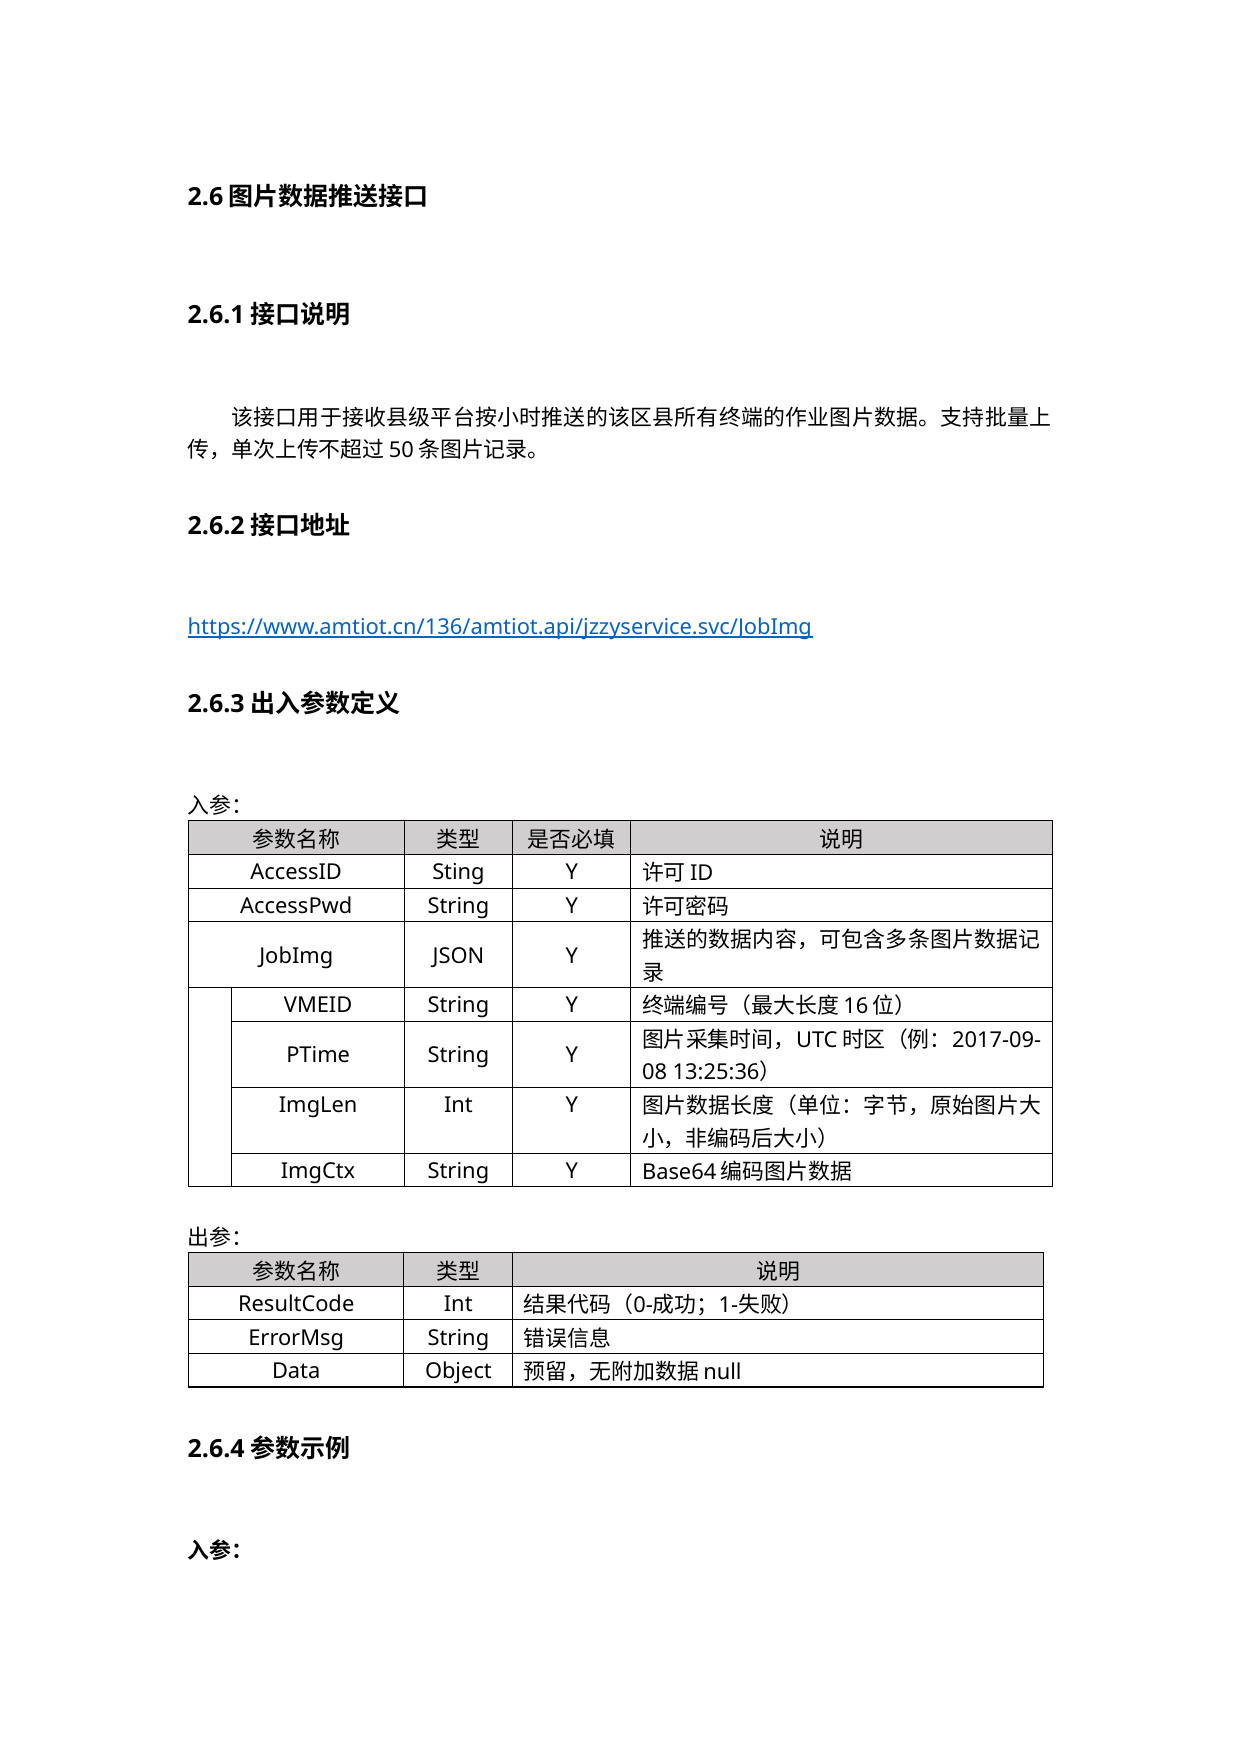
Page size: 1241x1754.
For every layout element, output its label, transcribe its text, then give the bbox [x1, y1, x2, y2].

table_cell Y [513, 988, 630, 1021]
subtitle 2.6.2接口地址 [187, 491, 1053, 556]
text 出参： [187, 1220, 1053, 1252]
table_header 说明 [513, 1253, 1043, 1286]
table_header 是否必填 [513, 821, 630, 854]
table_cell Int [404, 1287, 512, 1319]
table_cell 推送的数据内容，可包含多条图片数据记录 [631, 922, 1052, 987]
table_cell 许可密码 [631, 889, 1052, 921]
table_cell Y [513, 889, 630, 921]
subtitle 2.6.1接口说明 [187, 281, 1053, 346]
table_cell Y [513, 855, 630, 887]
table_header 参数名称 [189, 821, 404, 854]
table_cell JSON [405, 922, 512, 987]
table_cell AccessPwd [189, 889, 404, 921]
subtitle 2.6图片数据推送接口 [187, 162, 1053, 227]
table_cell 许可ID [631, 855, 1052, 887]
text https://www.amtiot.cn/136/amtiot.api/jzzyservice.svc/JobImg [187, 610, 1053, 642]
table_cell Base64编码图片数据 [631, 1154, 1052, 1186]
table_cell Y [513, 1022, 630, 1087]
table_cell 图片采集时间，UTC时区（例：2017-09-08 13:25:36） [631, 1022, 1052, 1087]
table_cell 错误信息 [513, 1320, 1043, 1353]
table_header 类型 [404, 1253, 512, 1286]
text 入参： [187, 788, 1053, 820]
table_cell ResultCode [189, 1287, 403, 1319]
table_cell String [405, 1022, 512, 1087]
table_cell Y [513, 1154, 630, 1186]
table_cell Data [189, 1354, 403, 1386]
table_cell VMEID [232, 988, 404, 1021]
table_cell ErrorMsg [189, 1320, 403, 1353]
table_cell String [405, 1154, 512, 1186]
text 入参： [187, 1533, 1053, 1566]
text 该接口用于接收县级平台按小时推送的该区县所有终端的作业图片数据。支持批量上传，单次上传不超过50条图片记录。 [187, 399, 1053, 464]
table_cell 终端编号（最大长度16位） [631, 988, 1052, 1021]
table_header 说明 [631, 821, 1052, 854]
table_cell PTime [232, 1022, 404, 1087]
table_cell 预留，无附加数据null [513, 1354, 1043, 1386]
table_cell 结果代码（0-成功；1-失败） [513, 1287, 1043, 1319]
table_cell ImgCtx [232, 1154, 404, 1186]
table_cell [189, 988, 231, 1186]
table_cell ImgLen [232, 1088, 404, 1153]
table_cell JobImg [189, 922, 404, 987]
table_cell 图片数据长度（单位：字节，原始图片大小，非编码后大小） [631, 1088, 1052, 1153]
table_cell Y [513, 922, 630, 987]
table_cell Sting [405, 855, 512, 887]
table_cell String [405, 988, 512, 1021]
table_cell Object [404, 1354, 512, 1386]
table_cell Int [405, 1088, 512, 1153]
table_header 类型 [405, 821, 512, 854]
table_cell Y [513, 1088, 630, 1153]
table_cell String [405, 889, 512, 921]
subtitle 2.6.3出入参数定义 [187, 669, 1053, 734]
table_cell AccessID [189, 855, 404, 887]
table_cell String [404, 1320, 512, 1353]
table_header 参数名称 [189, 1253, 403, 1286]
subtitle 2.6.4参数示例 [187, 1414, 1053, 1479]
